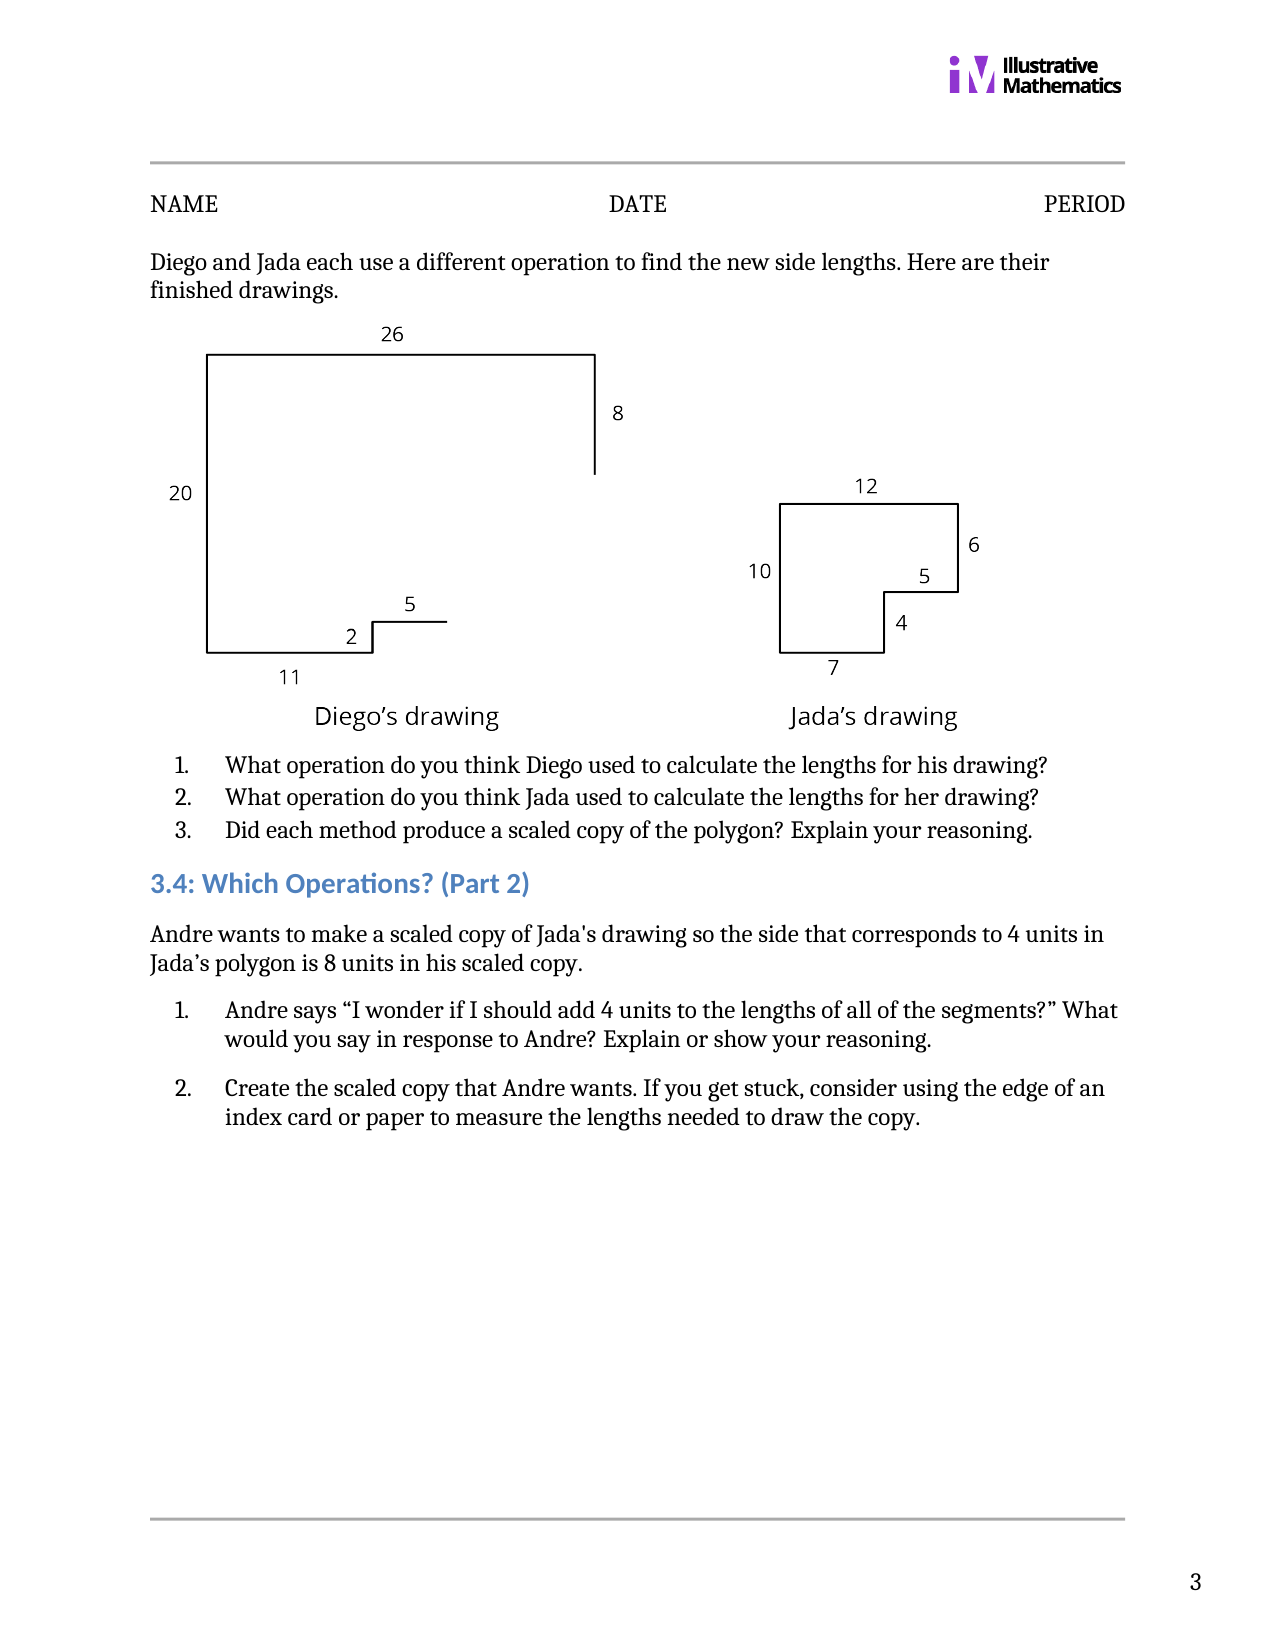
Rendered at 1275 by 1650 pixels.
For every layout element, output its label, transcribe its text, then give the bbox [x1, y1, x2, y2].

text Andre wants to make a scaled copy of Jada's drawing so the side that corresponds to 4 units in Jada’s polygon is 8 units in his scaled copy. [150, 920, 1125, 977]
list What operation do you think Jada used to calculate the lengths for her drawing? [175, 783, 1125, 812]
subtitle 3.4: Which Operations? (Part 2) [150, 865, 1125, 901]
picture [168, 323, 980, 732]
list Andre says “I wonder if I should add 4 units to the lengths of all of the segments?” What would you say in response to Andre? Explain or show your reasoning. [175, 996, 1125, 1053]
text Diego and Jada each use a different operation to find the new side lengths. Here are their finished drawings. [150, 247, 1125, 305]
picture [949, 55, 1121, 93]
list What operation do you think Diego used to calculate the lengths for his drawing? [175, 751, 1125, 779]
list Did each method produce a scaled copy of the polygon? Explain your reasoning. [175, 816, 1125, 844]
list Create the scaled copy that Andre wants. If you get stuck, consider using the edge of an index card or paper to measure the lengths needed to draw the copy. [175, 1074, 1125, 1132]
